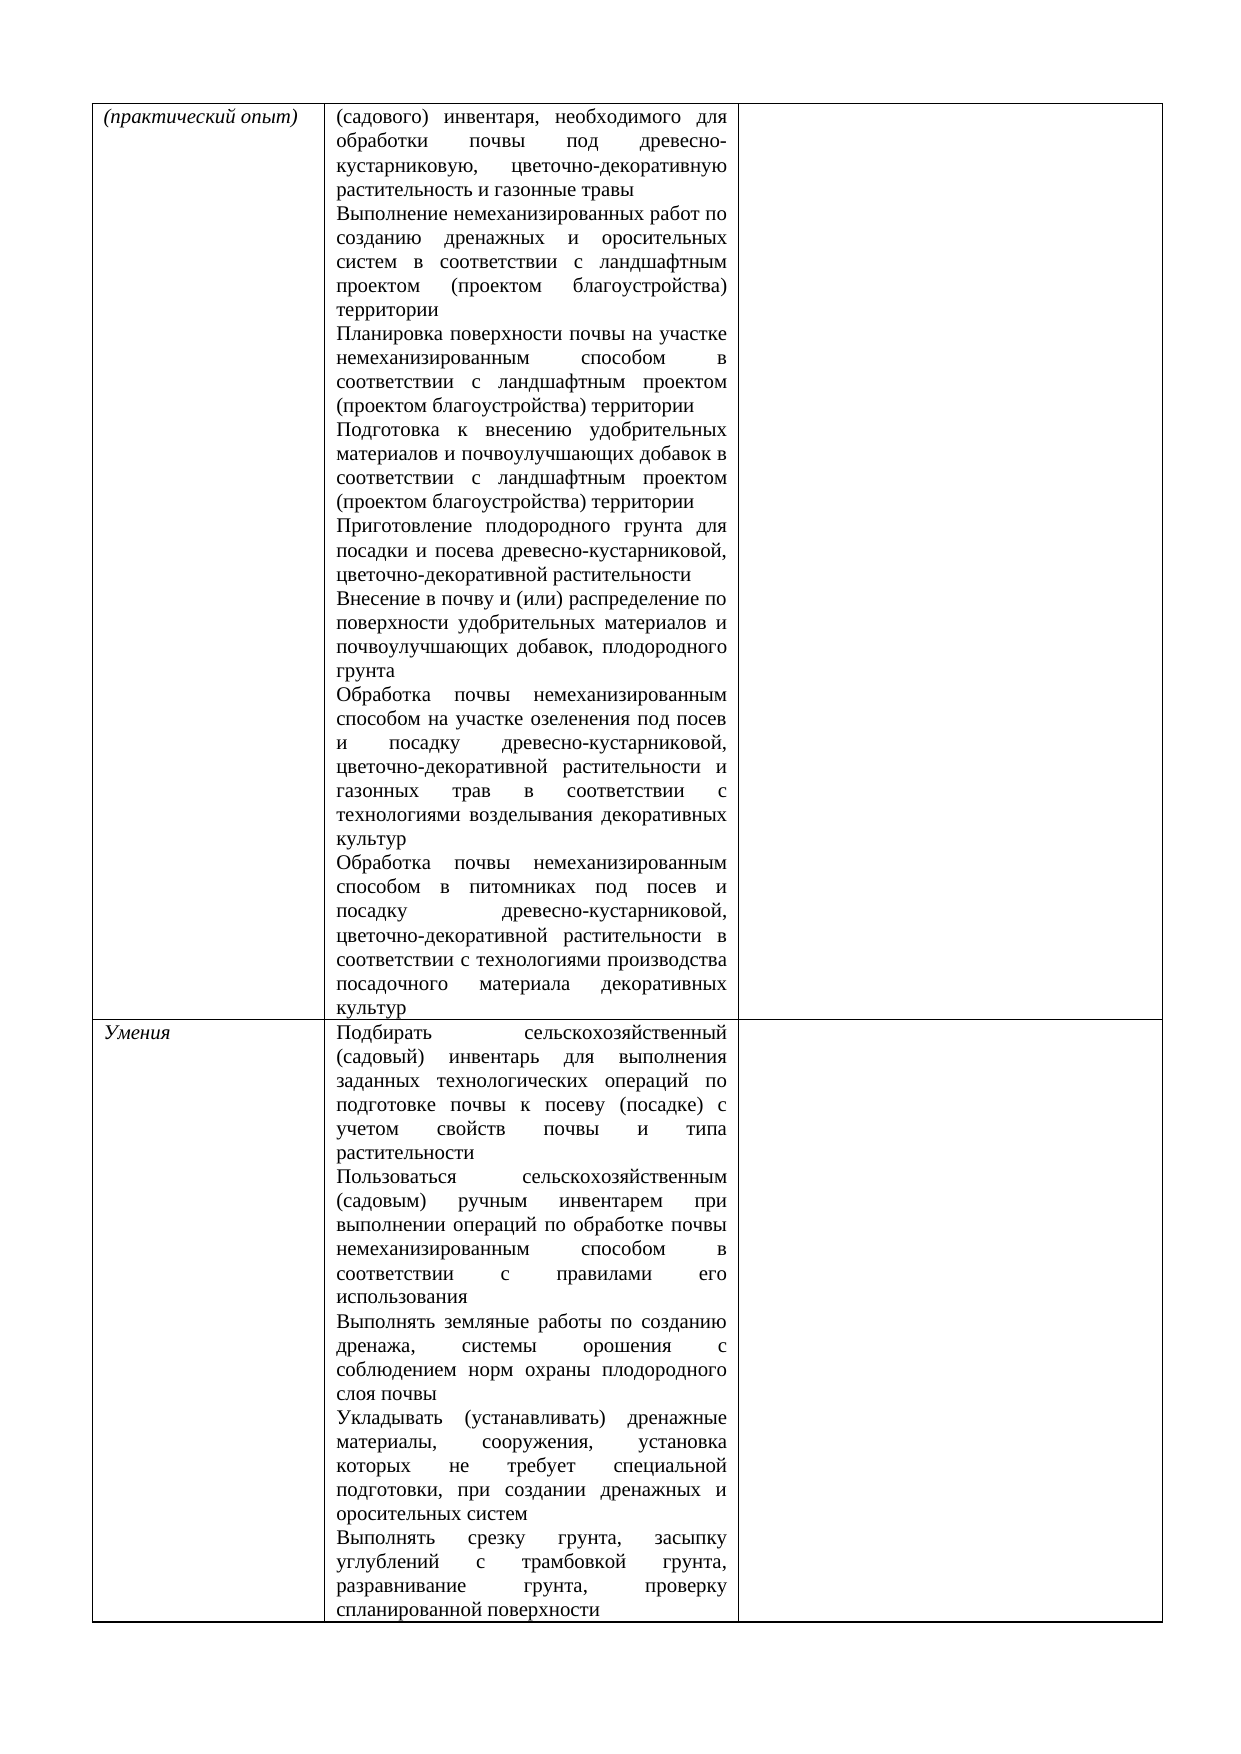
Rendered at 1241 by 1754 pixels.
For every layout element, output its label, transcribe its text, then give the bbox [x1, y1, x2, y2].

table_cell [93, 104, 324, 1019]
table_cell [739, 1020, 1162, 1621]
table_cell [739, 104, 1162, 1019]
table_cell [325, 1020, 738, 1621]
table_cell Умения [93, 1020, 324, 1621]
